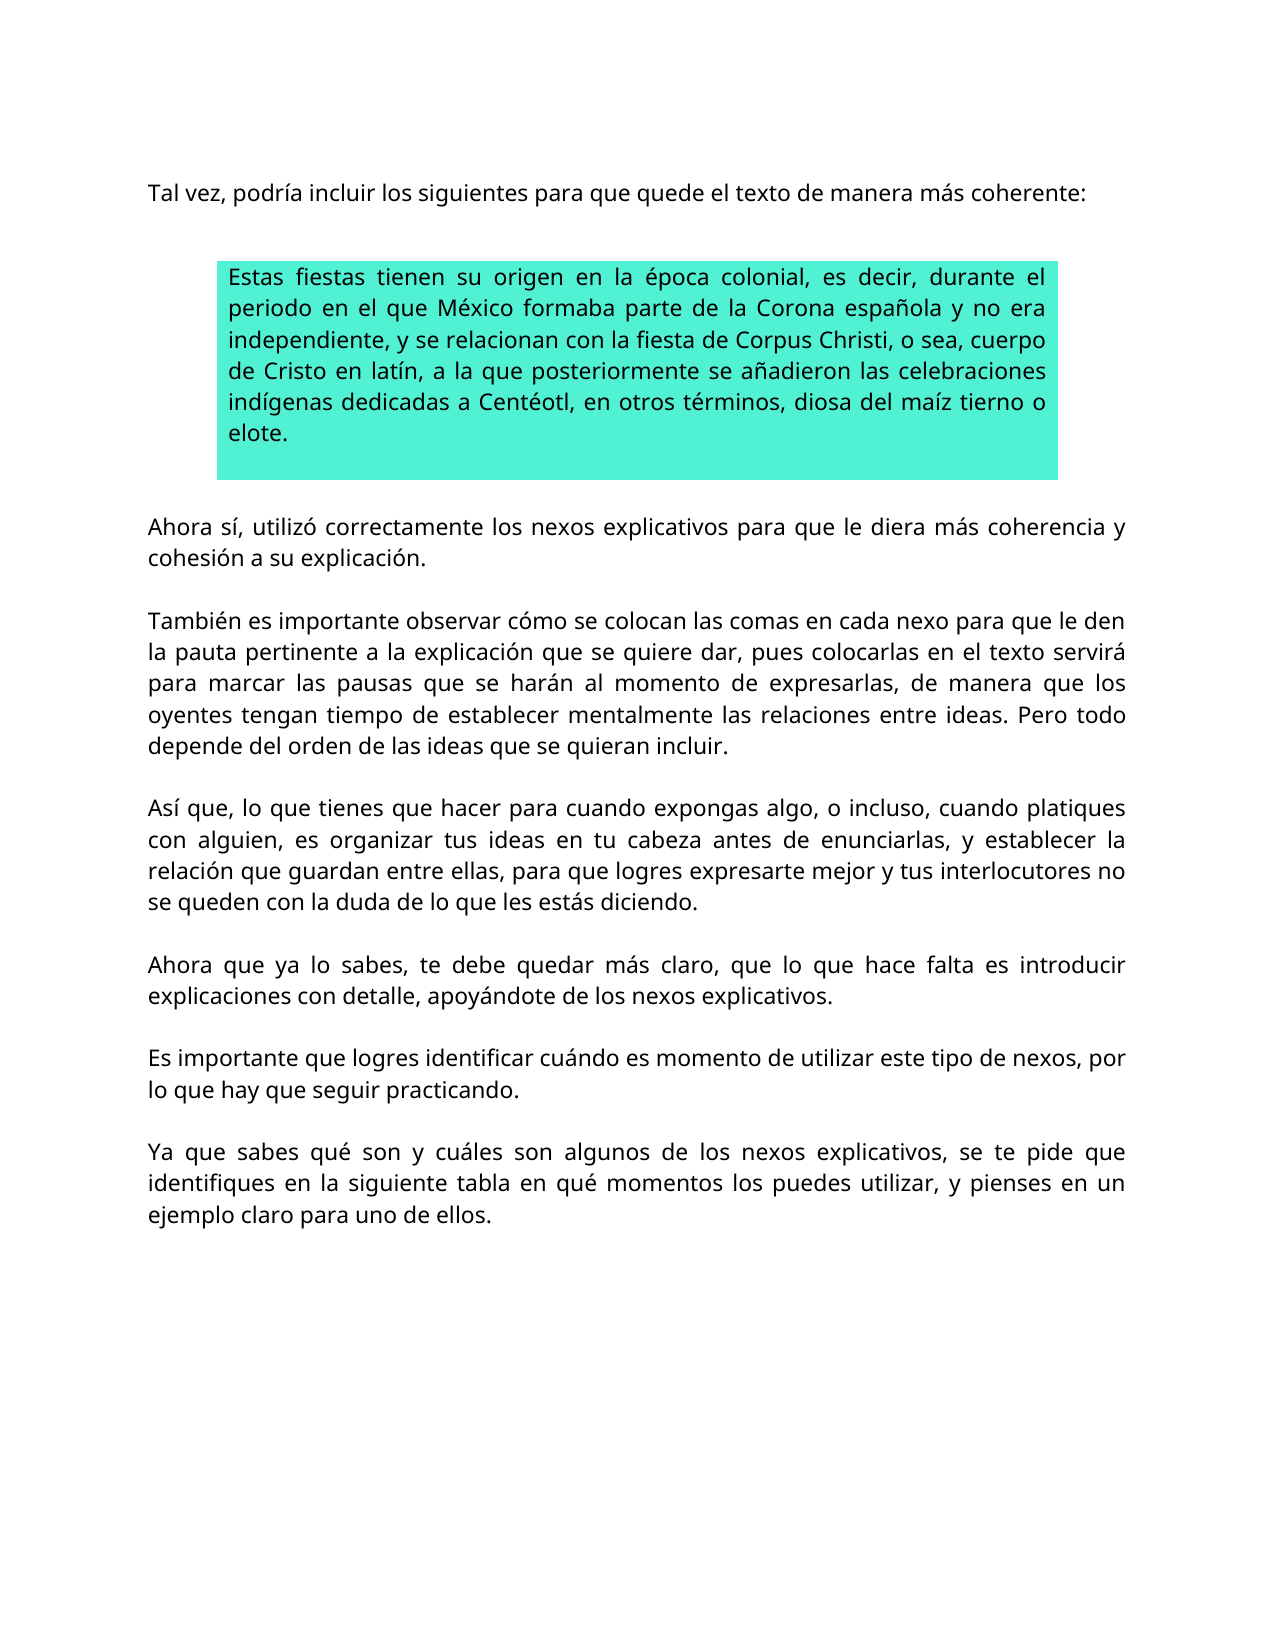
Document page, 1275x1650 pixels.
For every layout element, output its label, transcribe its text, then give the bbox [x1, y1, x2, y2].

table_header Estas fiestas tienen su origen en la época colonial, es decir, durante el periodo en el que México formaba parte de la Corona española y no era independiente, y se relacionan con la fiesta de Corpus Christi, o sea, cuerpo de Cristo en latín, a la que posteriormente se añadieron las celebraciones indígenas dedicadas a Centéotl, en otros términos, diosa del maíz tierno o elote. [217, 261, 1058, 480]
text Ahora que ya lo sabes, te debe quedar más claro, que lo que hace falta es introducir explicaciones con detalle, apoyándote de los nexos explicativos. [148, 948, 1127, 1011]
text Ahora sí, utilizó correctamente los nexos explicativos para que le diera más coherencia y cohesión a su explicación. [148, 511, 1127, 573]
text También es importante observar cómo se colocan las comas en cada nexo para que le den la pauta pertinente a la explicación que se quiere dar, pues colocarlas en el texto servirá para marcar las pausas que se harán al momento de expresarlas, de manera que los oyentes tengan tiempo de establecer mentalmente las relaciones entre ideas. Pero todo depende del orden de las ideas que se quieran incluir. [148, 605, 1127, 761]
text Así que, lo que tienes que hacer para cuando expongas algo, o incluso, cuando platiques con alguien, es organizar tus ideas en tu cabeza antes de enunciarlas, y establecer la relación que guardan entre ellas, para que logres expresarte mejor y tus interlocutores no se queden con la duda de lo que les estás diciendo. [148, 792, 1127, 917]
text Tal vez, podría incluir los siguientes para que quede el texto de manera más coherente: [148, 177, 1127, 208]
text Es importante que logres identificar cuándo es momento de utilizar este tipo de nexos, por lo que hay que seguir practicando. [148, 1042, 1127, 1105]
text Ya que sabes qué son y cuáles son algunos de los nexos explicativos, se te pide que identifiques en la siguiente tabla en qué momentos los puedes utilizar, y pienses en un ejemplo claro para uno de ellos. [148, 1136, 1127, 1230]
